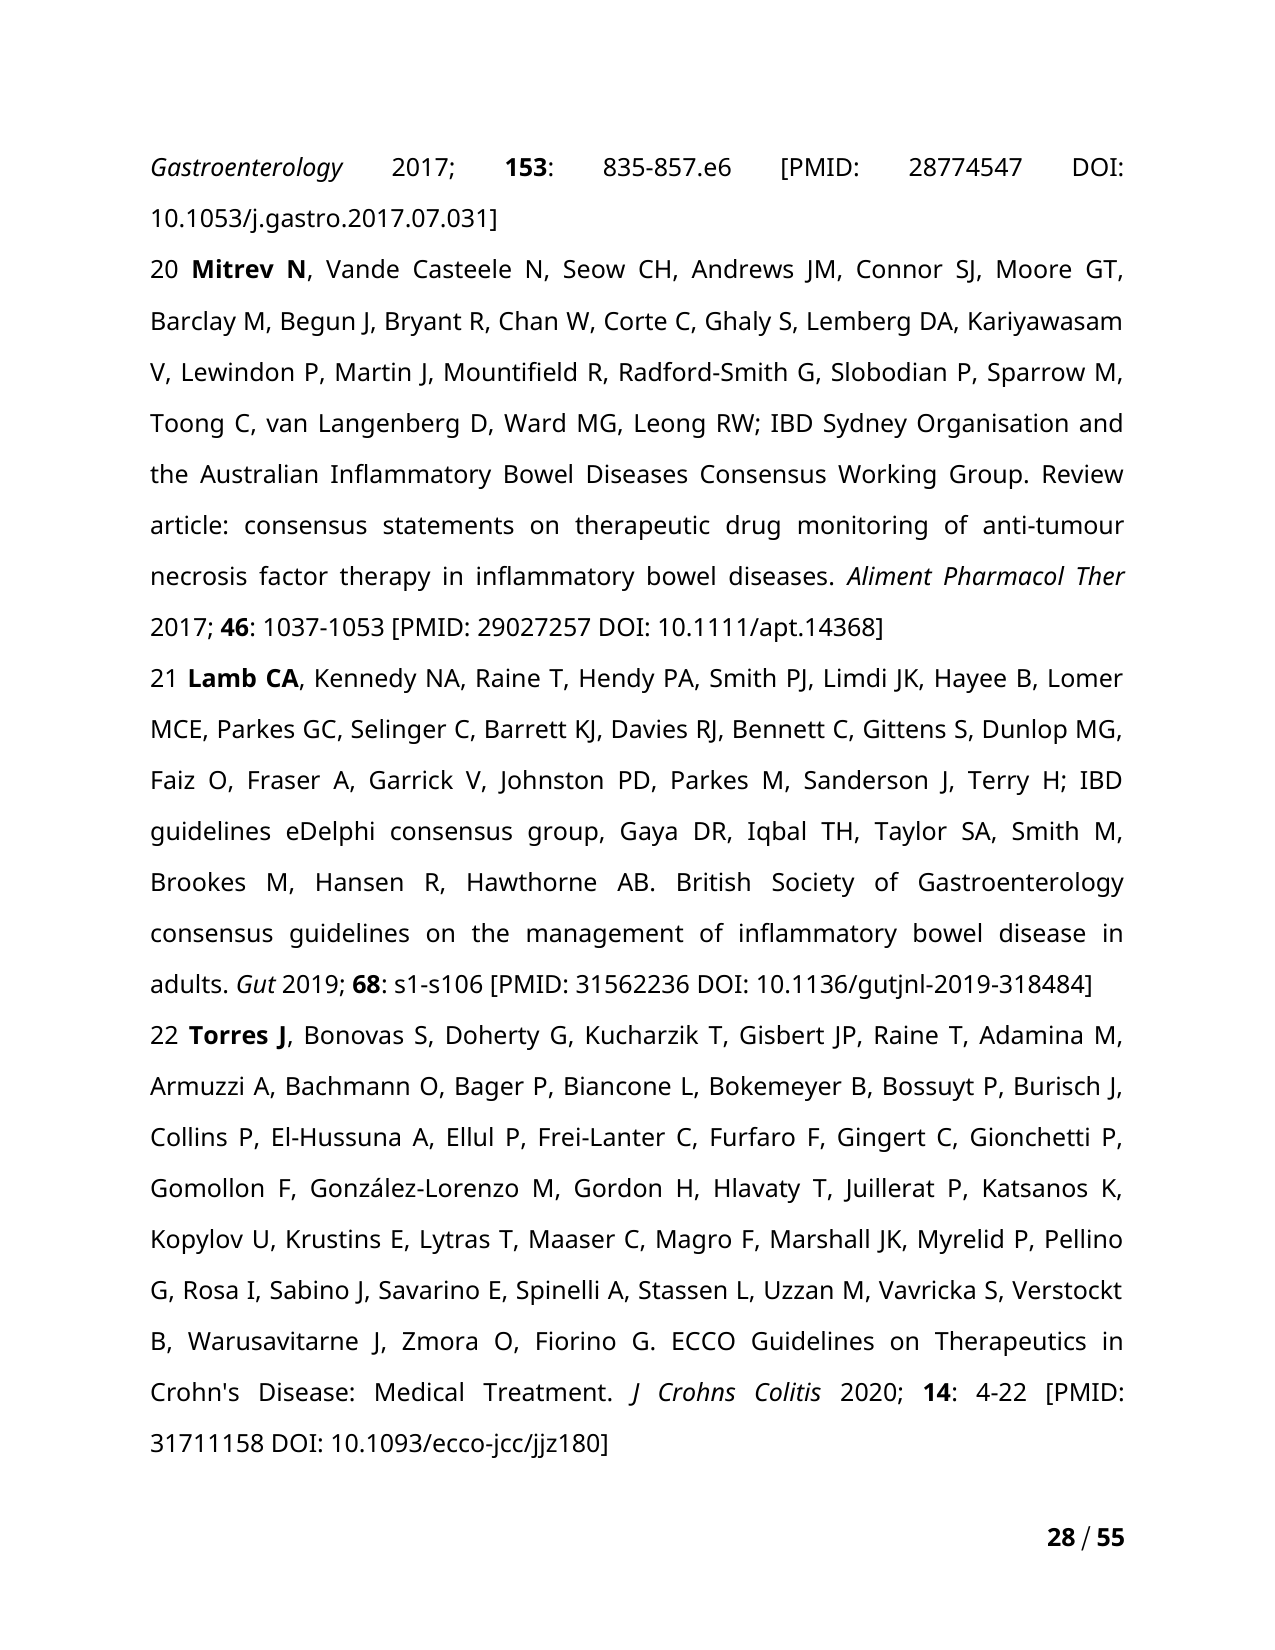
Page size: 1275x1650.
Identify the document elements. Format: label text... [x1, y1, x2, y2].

text 20 Mitrev N, Vande Casteele N, Seow CH, Andrews JM, Connor SJ, Moore GT, Barclay M, Begun J, Bryant R, Chan W, Corte C, Ghaly S, Lemberg DA, Kariyawasam V, Lewindon P, Martin J, Mountifield R, Radford-Smith G, Slobodian P, Sparrow M, Toong C, van Langenberg D, Ward MG, Leong RW; IBD Sydney Organisation and the Australian Inflammatory Bowel Diseases Consensus Working Group. Review article: consensus statements on therapeutic drug monitoring of anti-tumour necrosis factor therapy in inflammatory bowel diseases. Aliment Pharmacol Ther 2017; 46: 1037-1053 [PMID: 29027257 DOI: 10.1111/apt.14368] [150, 252, 1125, 643]
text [150, 150, 1125, 235]
text 22 Torres J, Bonovas S, Doherty G, Kucharzik T, Gisbert JP, Raine T, Adamina M, Armuzzi A, Bachmann O, Bager P, Biancone L, Bokemeyer B, Bossuyt P, Burisch J, Collins P, El-Hussuna A, Ellul P, Frei-Lanter C, Furfaro F, Gingert C, Gionchetti P, Gomollon F, González-Lorenzo M, Gordon H, Hlavaty T, Juillerat P, Katsanos K, Kopylov U, Krustins E, Lytras T, Maaser C, Magro F, Marshall JK, Myrelid P, Pellino G, Rosa I, Sabino J, Savarino E, Spinelli A, Stassen L, Uzzan M, Vavricka S, Verstockt B, Warusavitarne J, Zmora O, Fiorino G. ECCO Guidelines on Therapeutics in Crohn's Disease: Medical Treatment. J Crohns Colitis 2020; 14: 4-22 [PMID: 31711158 DOI: 10.1093/ecco-jcc/jjz180] [150, 1018, 1125, 1460]
text 21 Lamb CA, Kennedy NA, Raine T, Hendy PA, Smith PJ, Limdi JK, Hayee B, Lomer MCE, Parkes GC, Selinger C, Barrett KJ, Davies RJ, Bennett C, Gittens S, Dunlop MG, Faiz O, Fraser A, Garrick V, Johnston PD, Parkes M, Sanderson J, Terry H; IBD guidelines eDelphi consensus group, Gaya DR, Iqbal TH, Taylor SA, Smith M, Brookes M, Hansen R, Hawthorne AB. British Society of Gastroenterology consensus guidelines on the management of inflammatory bowel disease in adults. Gut 2019; 68: s1-s106 [PMID: 31562236 DOI: 10.1136/gutjnl-2019-318484] [150, 660, 1125, 1001]
